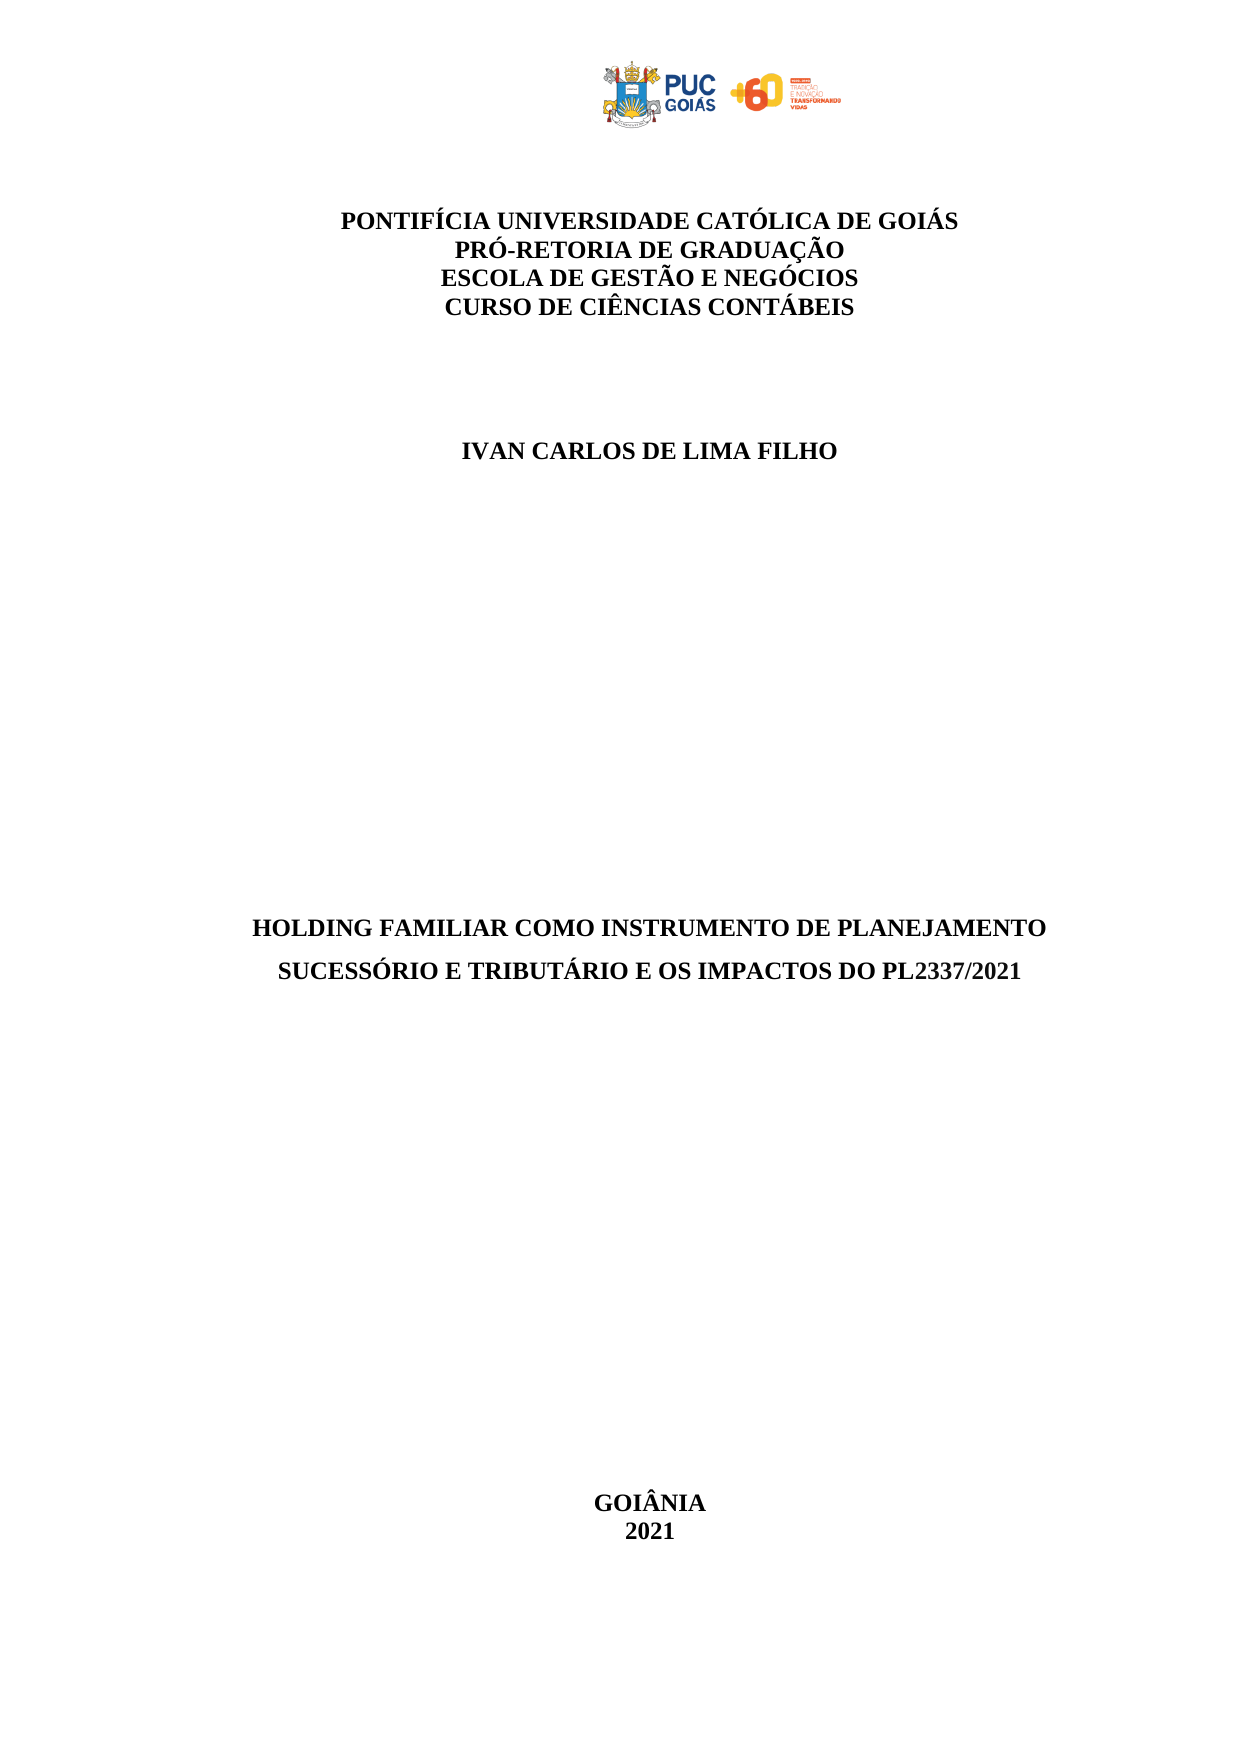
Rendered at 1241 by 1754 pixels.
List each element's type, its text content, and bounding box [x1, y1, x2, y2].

text IVAN CARLOS DE LIMA FILHO [177, 436, 1122, 465]
text PRÓ-RETORIA DE GRADUAÇÃO [177, 235, 1122, 263]
text CURSO DE CIÊNCIAS CONTÁBEIS [177, 292, 1122, 321]
text ESCOLA DE GESTÃO E NEGÓCIOS [177, 263, 1122, 292]
text HOLDING FAMILIAR COMO INSTRUMENTO DE PLANEJAMENTO SUCESSÓRIO E TRIBUTÁRIO E OS IMPACTOS DO PL2337/2021 [177, 913, 1122, 984]
picture [590, 34, 853, 155]
text PONTIFÍCIA UNIVERSIDADE CATÓLICA DE GOIÁS [177, 206, 1122, 235]
text GOIÂNIA [177, 1488, 1122, 1516]
text 2021 [177, 1516, 1122, 1545]
